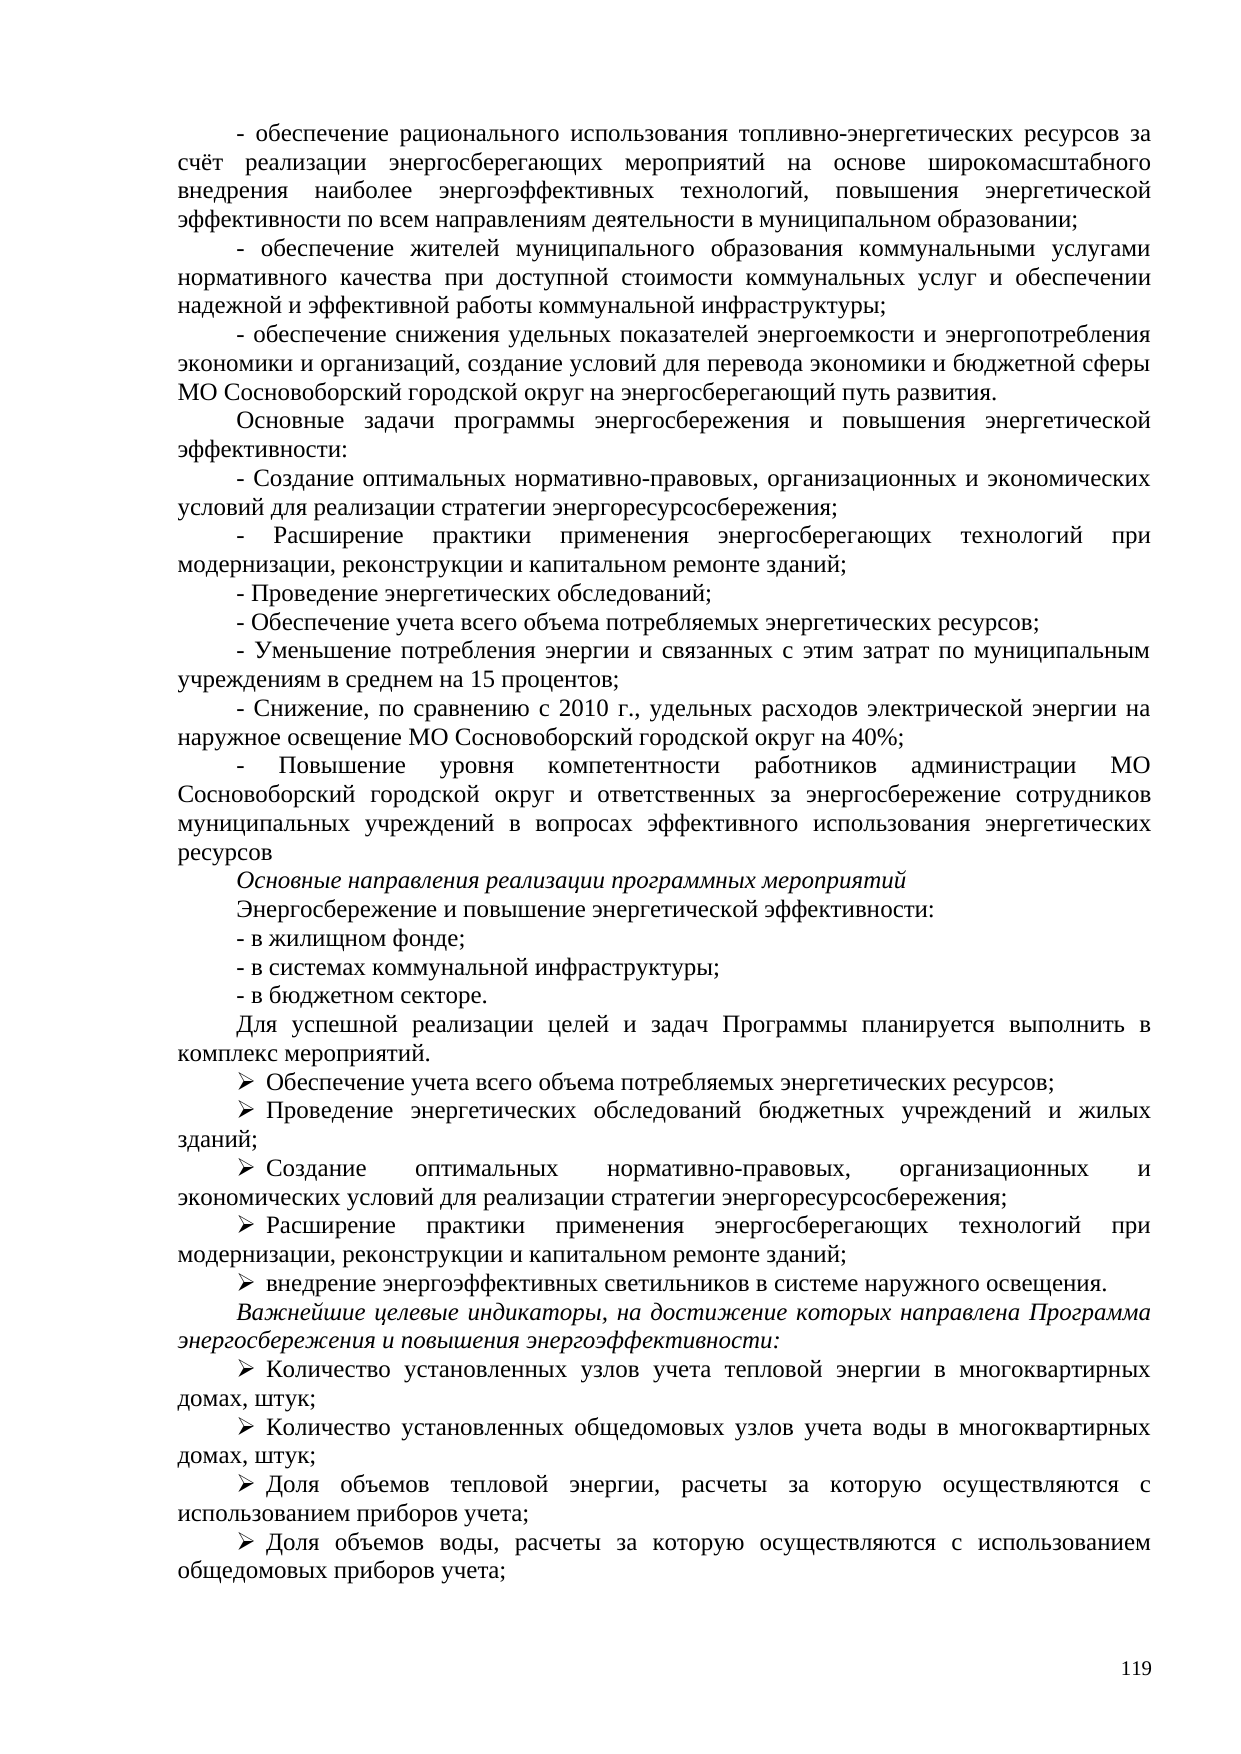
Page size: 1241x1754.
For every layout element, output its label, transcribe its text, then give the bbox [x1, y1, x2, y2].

list - Создание оптимальных нормативно-правовых, организационных и экономических условий для реализации стратегии энергоресурсосбережения; [177, 463, 1152, 521]
list Расширение практики применения энергосберегающих технологий при модернизации, реконструкции и капитальном ремонте зданий; [177, 1211, 1152, 1268]
list Доля объемов воды, расчеты за которую осуществляются с использованием общедомовых приборов учета; [177, 1527, 1152, 1584]
list - обеспечение снижения удельных показателей энергоемкости и энергопотребления экономики и организаций, создание условий для перевода экономики и бюджетной сферы МО Сосновоборский городской округ на энергосберегающий путь развития. [177, 319, 1152, 406]
list - обеспечение жителей муниципального образования коммунальными услугами нормативного качества при доступной стоимости коммунальных услуг и обеспечении надежной и эффективной работы коммунальной инфраструктуры; [177, 233, 1152, 319]
list Обеспечение учета всего объема потребляемых энергетических ресурсов; [177, 1067, 1152, 1096]
list Для успешной реализации целей и задач Программы планируется выполнить в комплекс мероприятий. [177, 1009, 1152, 1067]
list Проведение энергетических обследований бюджетных учреждений и жилых зданий; [177, 1096, 1152, 1153]
list - Расширение практики применения энергосберегающих технологий при модернизации, реконструкции и капитальном ремонте зданий; [177, 521, 1152, 578]
list Важнейшие целевые индикаторы, на достижение которых направлена Программа энергосбережения и повышения энергоэффективности: [177, 1297, 1152, 1354]
list - Обеспечение учета всего объема потребляемых энергетических ресурсов; [177, 607, 1152, 636]
list - обеспечение рационального использования топливно-энергетических ресурсов за счёт реализации энергосберегающих мероприятий на основе широкомасштабного внедрения наиболее энергоэффективных технологий, повышения энергетической эффективности по всем направлениям деятельности в муниципальном образовании; [177, 118, 1152, 233]
list внедрение энергоэффективных светильников в системе наружного освещения. [177, 1268, 1152, 1297]
list - Повышение уровня компетентности работников администрации МО Сосновоборский городской округ и ответственных за энергосбережение сотрудников муниципальных учреждений в вопросах эффективного использования энергетических ресурсов [177, 751, 1152, 866]
list - Уменьшение потребления энергии и связанных с этим затрат по муниципальным учреждениям в среднем на 15 процентов; [177, 636, 1152, 693]
list Основные направления реализации программных мероприятий [177, 866, 1152, 894]
list - Снижение, по сравнению с 2010 г., удельных расходов электрической энергии на наружное освещение МО Сосновоборский городской округ на 40%; [177, 693, 1152, 751]
list - Проведение энергетических обследований; [177, 578, 1152, 607]
list Создание оптимальных нормативно-правовых, организационных и экономических условий для реализации стратегии энергоресурсосбережения; [177, 1153, 1152, 1211]
list - в жилищном фонде; [177, 923, 1152, 952]
list Количество установленных общедомовых узлов учета воды в многоквартирных домах, штук; [177, 1412, 1152, 1469]
list - в бюджетном секторе. [177, 981, 1152, 1009]
list Энергосбережение и повышение энергетической эффективности: [177, 894, 1152, 923]
list Основные задачи программы энергосбережения и повышения энергетической эффективности: [177, 406, 1152, 463]
list Доля объемов тепловой энергии, расчеты за которую осуществляются с использованием приборов учета; [177, 1469, 1152, 1527]
list - в системах коммунальной инфраструктуры; [177, 952, 1152, 981]
list Количество установленных узлов учета тепловой энергии в многоквартирных домах, штук; [177, 1354, 1152, 1412]
